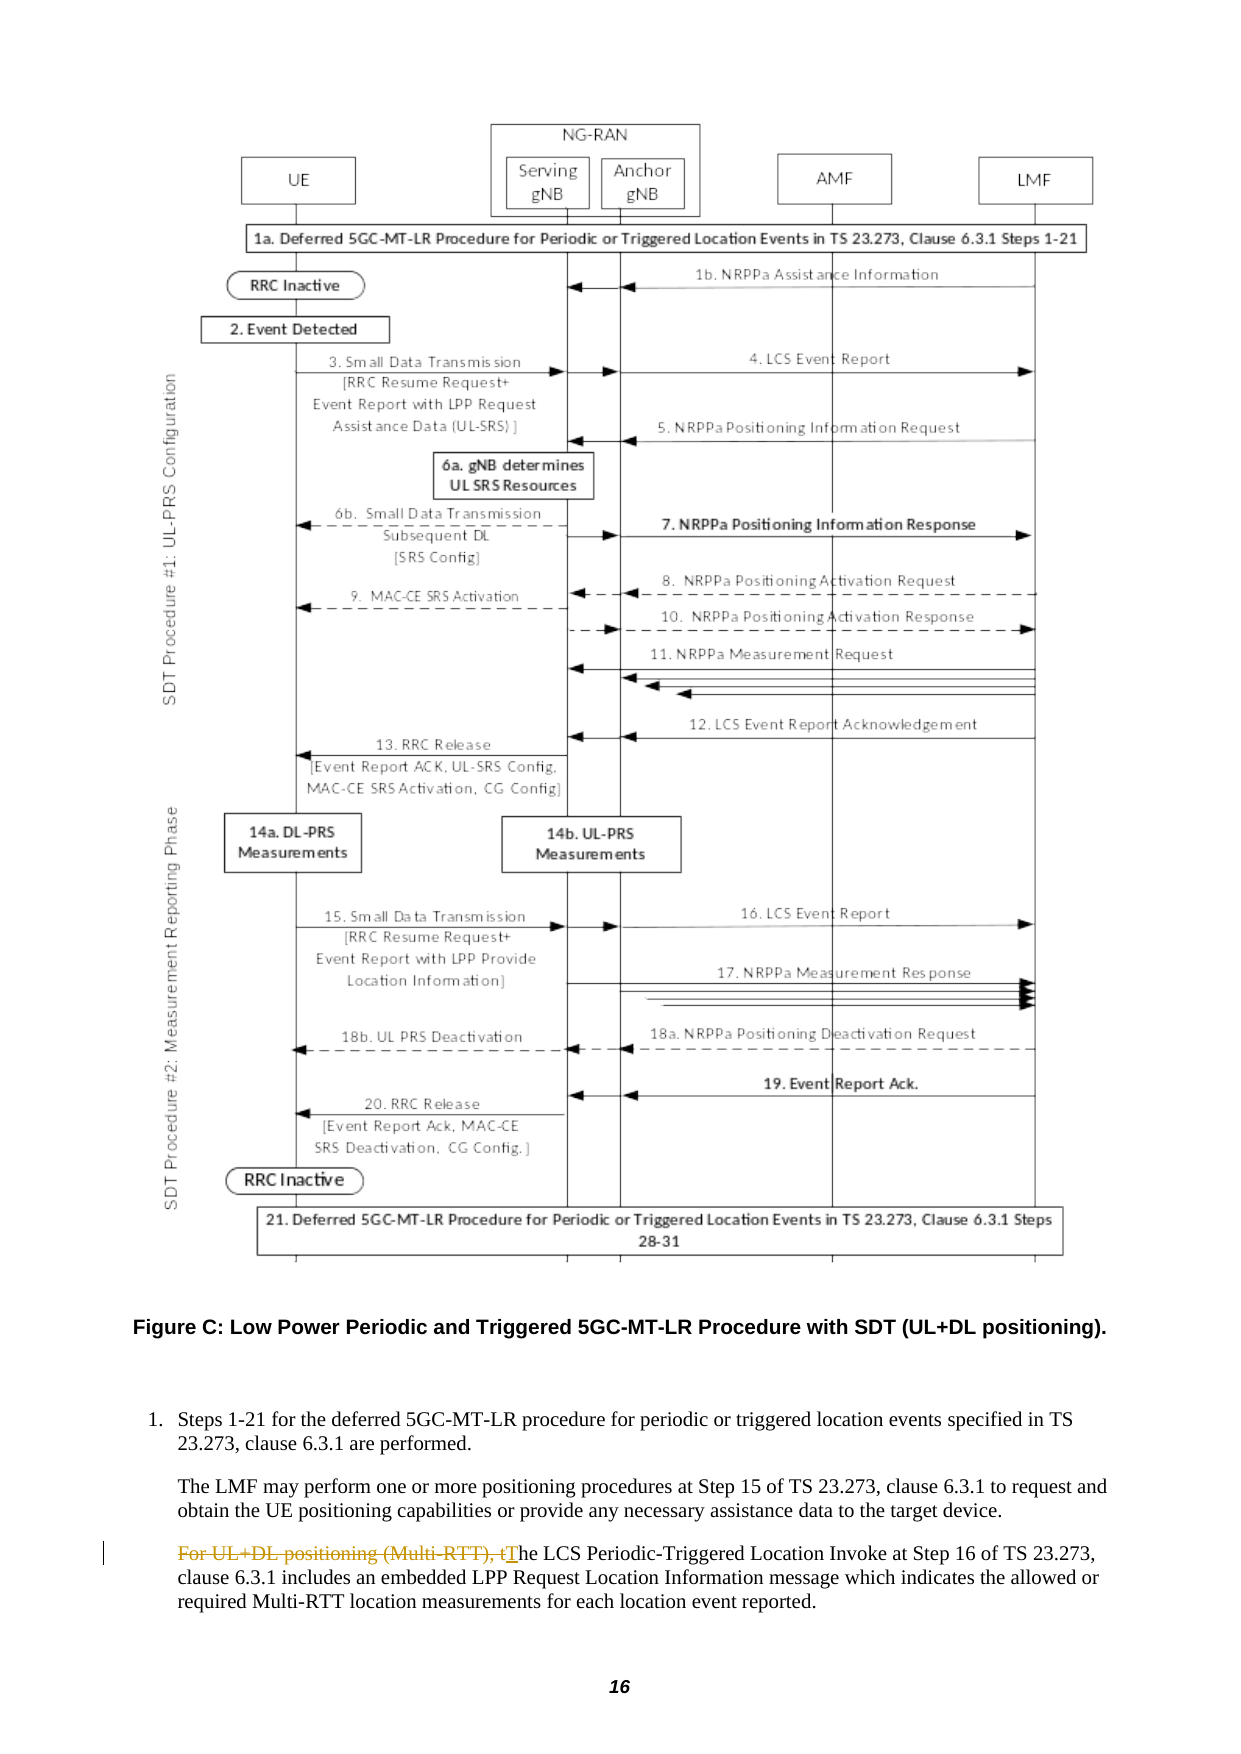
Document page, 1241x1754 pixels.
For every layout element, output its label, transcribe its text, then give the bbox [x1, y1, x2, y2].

text 1. Steps 1-21 for the deferred 5GC-MT-LR procedure for periodic or triggered location events specified in TS 23.273, clause 6.3.1 are performed. [148, 1407, 1122, 1455]
text The LMF may perform one or more positioning procedures at Step 15 of TS 23.273, clause 6.3.1 to request and obtain the UE positioning capabilities or provide any necessary assistance data to the target device. [148, 1474, 1122, 1522]
text he LCS Periodic-Triggered Location Invoke at Step 16 of TS 23.273, clause 6.3.1 includes an embedded LPP Request Location Information message which indicates the allowed or required Multi-RTT location measurements for each location event reported. [148, 1541, 1122, 1613]
text Figure C: Low Power Periodic and Triggered 5GC-MT-LR Procedure with SDT (UL+DL positioning). [118, 1315, 1122, 1339]
